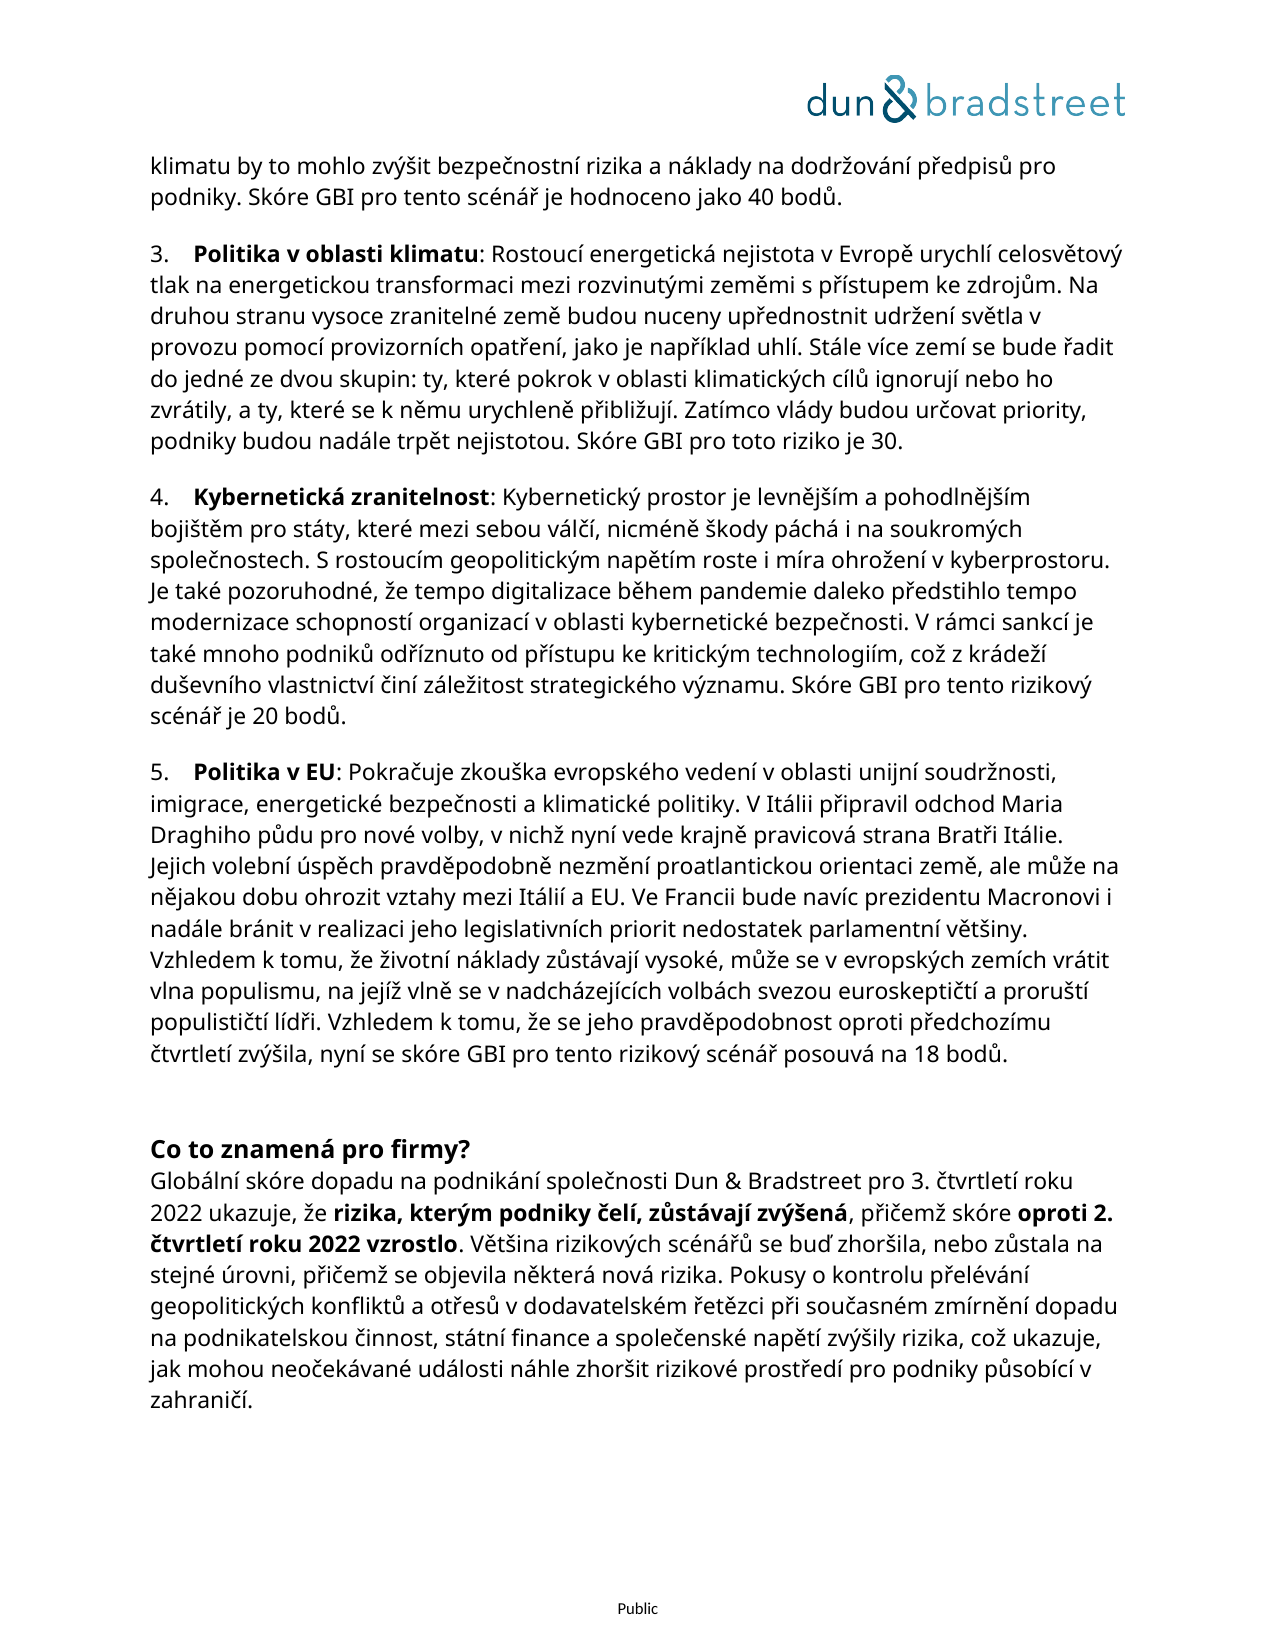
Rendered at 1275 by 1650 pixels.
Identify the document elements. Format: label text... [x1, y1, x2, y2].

text 3. Politika v oblasti klimatu: Rostoucí energetická nejistota v Evropě urychlí celosvětový tlak na energetickou transformaci mezi rozvinutými zeměmi s přístupem ke zdrojům. Na druhou stranu vysoce zranitelné země budou nuceny upřednostnit udržení světla v provozu pomocí provizorních opatření, jako je například uhlí. Stále více zemí se bude řadit do jedné ze dvou skupin: ty, které pokrok v oblasti klimatických cílů ignorují nebo ho zvrátily, a ty, které se k němu urychleně přibližují. Zatímco vlády budou určovat priority, podniky budou nadále trpět nejistotou. Skóre GBI pro toto riziko je 30. [150, 237, 1125, 456]
picture [811, 100, 823, 113]
text 4. Kybernetická zranitelnost: Kybernetický prostor je levnějším a pohodlnějším bojištěm pro státy, které mezi sebou válčí, nicméně škody páchá i na soukromých společnostech. S rostoucím geopolitickým napětím roste i míra ohrožení v kyberprostoru. Je také pozoruhodné, že tempo digitalizace během pandemie daleko předstihlo tempo modernizace schopností organizací v oblasti kybernetické bezpečnosti. V rámci sankcí je také mnoho podniků odříznuto od přístupu ke kritickým technologiím, což z krádeží duševního vlastnictví činí záležitost strategického významu. Skóre GBI pro tento rizikový scénář je 20 bodů. [150, 481, 1125, 731]
text 5. Politika v EU: Pokračuje zkouška evropského vedení v oblasti unijní soudržnosti, imigrace, energetické bezpečnosti a klimatické politiky. V Itálii připravil odchod Maria Draghiho půdu pro nové volby, v nichž nyní vede krajně pravicová strana Bratři Itálie. Jejich volební úspěch pravděpodobně nezmění proatlantickou orientaci země, ale může na nějakou dobu ohrozit vztahy mezi Itálií a EU. Ve Francii bude navíc prezidentu Macronovi i nadále bránit v realizaci jeho legislativních priorit nedostatek parlamentní většiny. Vzhledem k tomu, že životní náklady zůstávají vysoké, může se v evropských zemích vrátit vlna populismu, na jejíž vlně se v nadcházejících volbách svezou euroskeptičtí a proruští populističtí lídři. Vzhledem k tomu, že se jeho pravděpodobnost oproti předchozímu čtvrtletí zvýšila, nyní se skóre GBI pro tento rizikový scénář posouvá na 18 bodů. [150, 756, 1125, 1069]
picture [807, 75, 1125, 123]
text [150, 150, 1125, 212]
text Co to znamená pro firmy? Globální skóre dopadu na podnikání společnosti Dun & Bradstreet pro 3. čtvrtletí roku 2022 ukazuje, že rizika, kterým podniky čelí, zůstávají zvýšená, přičemž skóre oproti 2. čtvrtletí roku 2022 vzrostlo. Většina rizikových scénářů se buď zhoršila, nebo zůstala na stejné úrovni, přičemž se objevila některá nová rizika. Pokusy o kontrolu přelévání geopolitických konfliktů a otřesů v dodavatelském řetězci při současném zmírnění dopadu na podnikatelskou činnost, státní finance a společenské napětí zvýšily rizika, což ukazuje, jak mohou neočekávané události náhle zhoršit rizikové prostředí pro podniky působící v zahraničí. [150, 1131, 1125, 1415]
